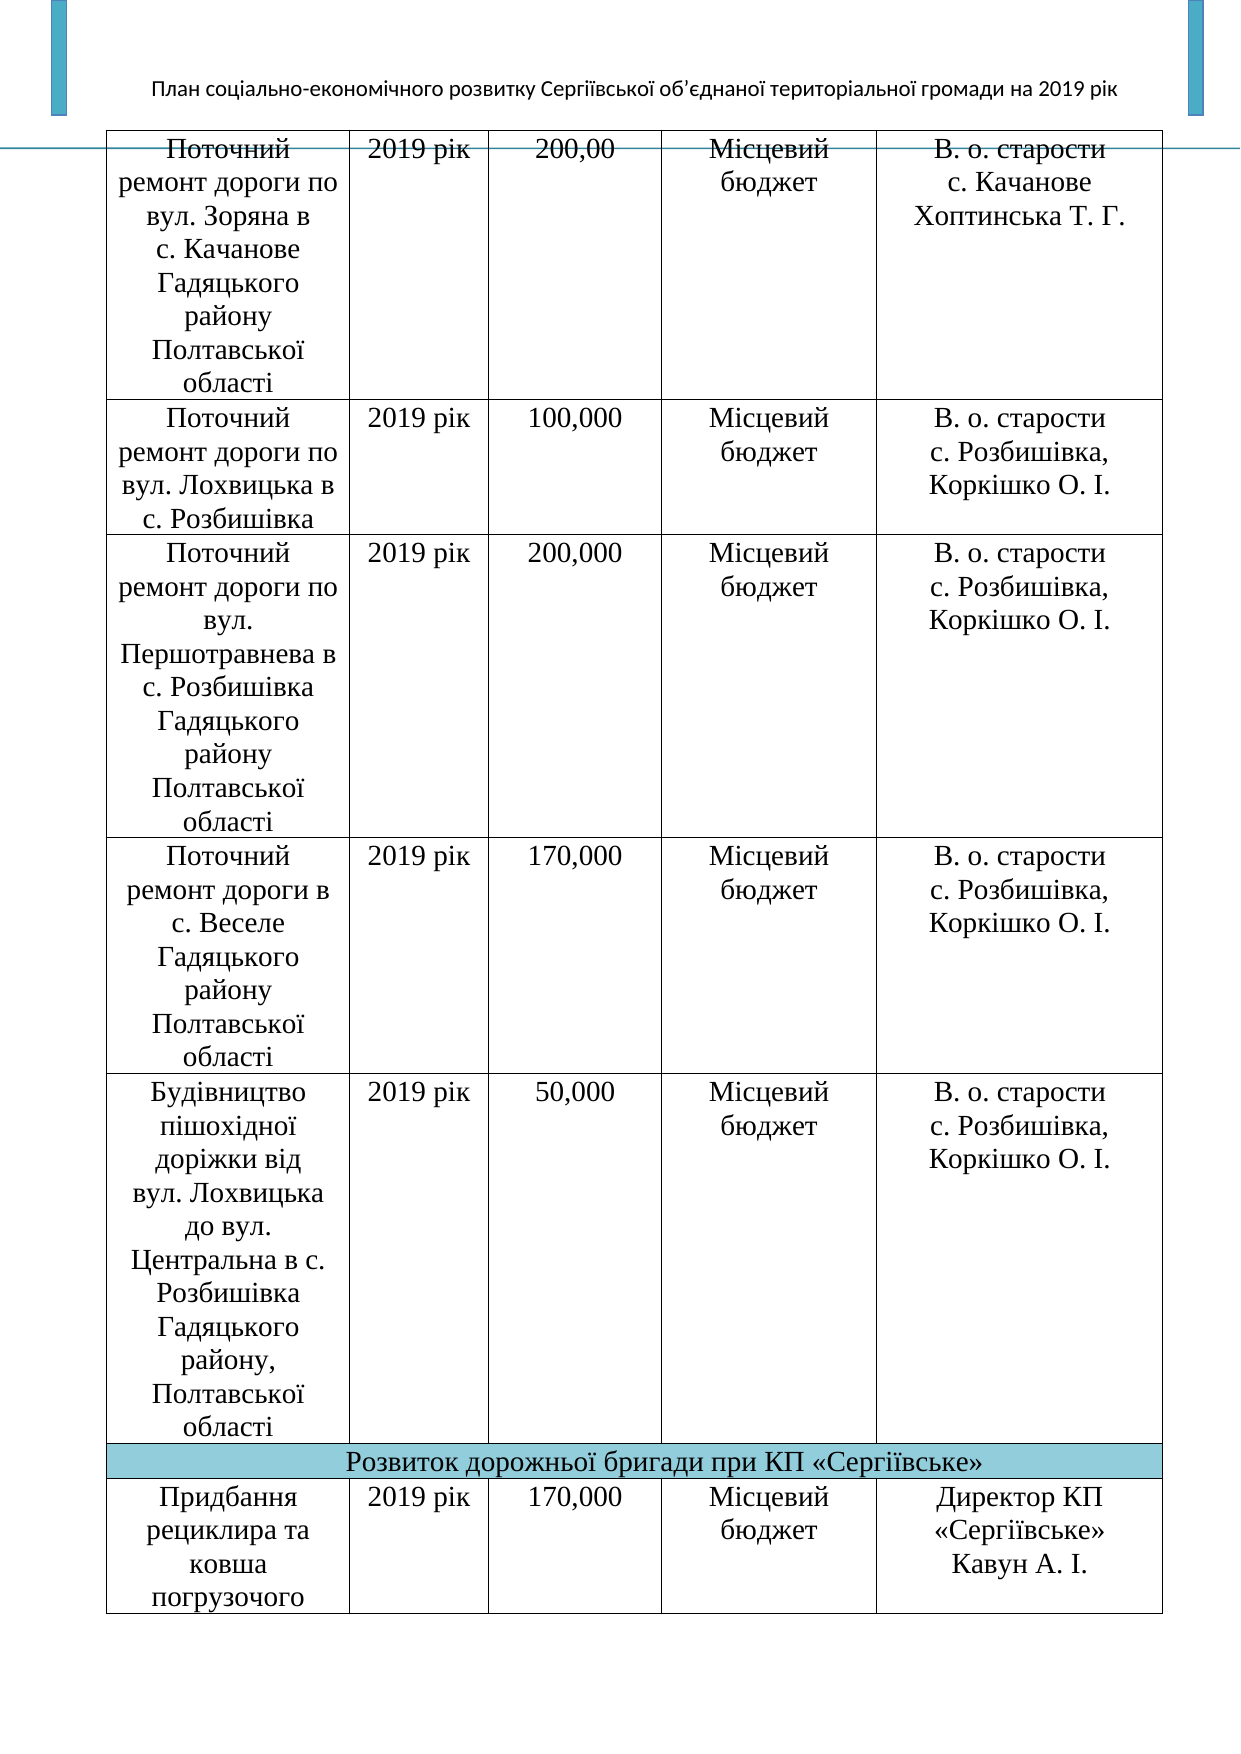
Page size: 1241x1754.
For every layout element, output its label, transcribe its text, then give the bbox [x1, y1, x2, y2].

table_cell В. о. старости с. Розбишівка, Коркішко О. І. [877, 1074, 1162, 1443]
table_cell В. о. старости с. Розбишівка, Коркішко О. І. [877, 535, 1162, 837]
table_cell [877, 131, 1162, 399]
table_cell 100,000 [489, 400, 661, 534]
table_cell 2019 рік [350, 838, 488, 1073]
table_cell Придбання рециклира та ковша погрузочого [107, 1479, 349, 1613]
table_cell 170,000 [489, 838, 661, 1073]
table_cell 2019 рік [350, 535, 488, 837]
table_cell Місцевий бюджет [662, 535, 876, 837]
table_cell 50,000 [489, 1074, 661, 1443]
table_cell Поточний ремонт дороги по вул. Лохвицька в с. Розбишівка [107, 400, 349, 534]
table_cell 2019 рік [350, 1479, 488, 1613]
table_cell Поточний ремонт дороги по вул. Першотравнева в с. Розбишівка Гадяцького району Полтавської області [107, 535, 349, 837]
table_cell Місцевий бюджет [662, 1479, 876, 1613]
table_cell Поточний ремонт дороги в с. Веселе Гадяцького району Полтавської області [107, 838, 349, 1073]
table_cell Місцевий бюджет [662, 1074, 876, 1443]
table_cell Будівництво пішохідної доріжки від вул. Лохвицька до вул. Центральна в с. Розбишівка Гадяцького району, Полтавської області [107, 1074, 349, 1443]
table_cell Місцевий бюджет [662, 131, 876, 399]
table_cell Місцевий бюджет [662, 400, 876, 534]
table_cell 200,00 [489, 131, 661, 399]
table_cell 2019 рік [350, 1074, 488, 1443]
table_cell Директор КП «Сергіївське» Кавун А. І. [877, 1479, 1162, 1613]
table_cell В. о. старости с. Розбишівка, Коркішко О. І. [877, 400, 1162, 534]
table_cell 2019 рік [350, 131, 488, 399]
table_cell Розвиток дорожньої бригади при КП «Сергіївське» [107, 1444, 1162, 1478]
table_cell 2019 рік [350, 400, 488, 534]
table_cell Поточний ремонт дороги по вул. Зоряна в с. Качанове Гадяцького району Полтавської області [107, 131, 349, 399]
table_cell Місцевий бюджет [662, 838, 876, 1073]
table_cell 200,000 [489, 535, 661, 837]
table_cell В. о. старости с. Розбишівка, Коркішко О. І. [877, 838, 1162, 1073]
table_cell 170,000 [489, 1479, 661, 1613]
